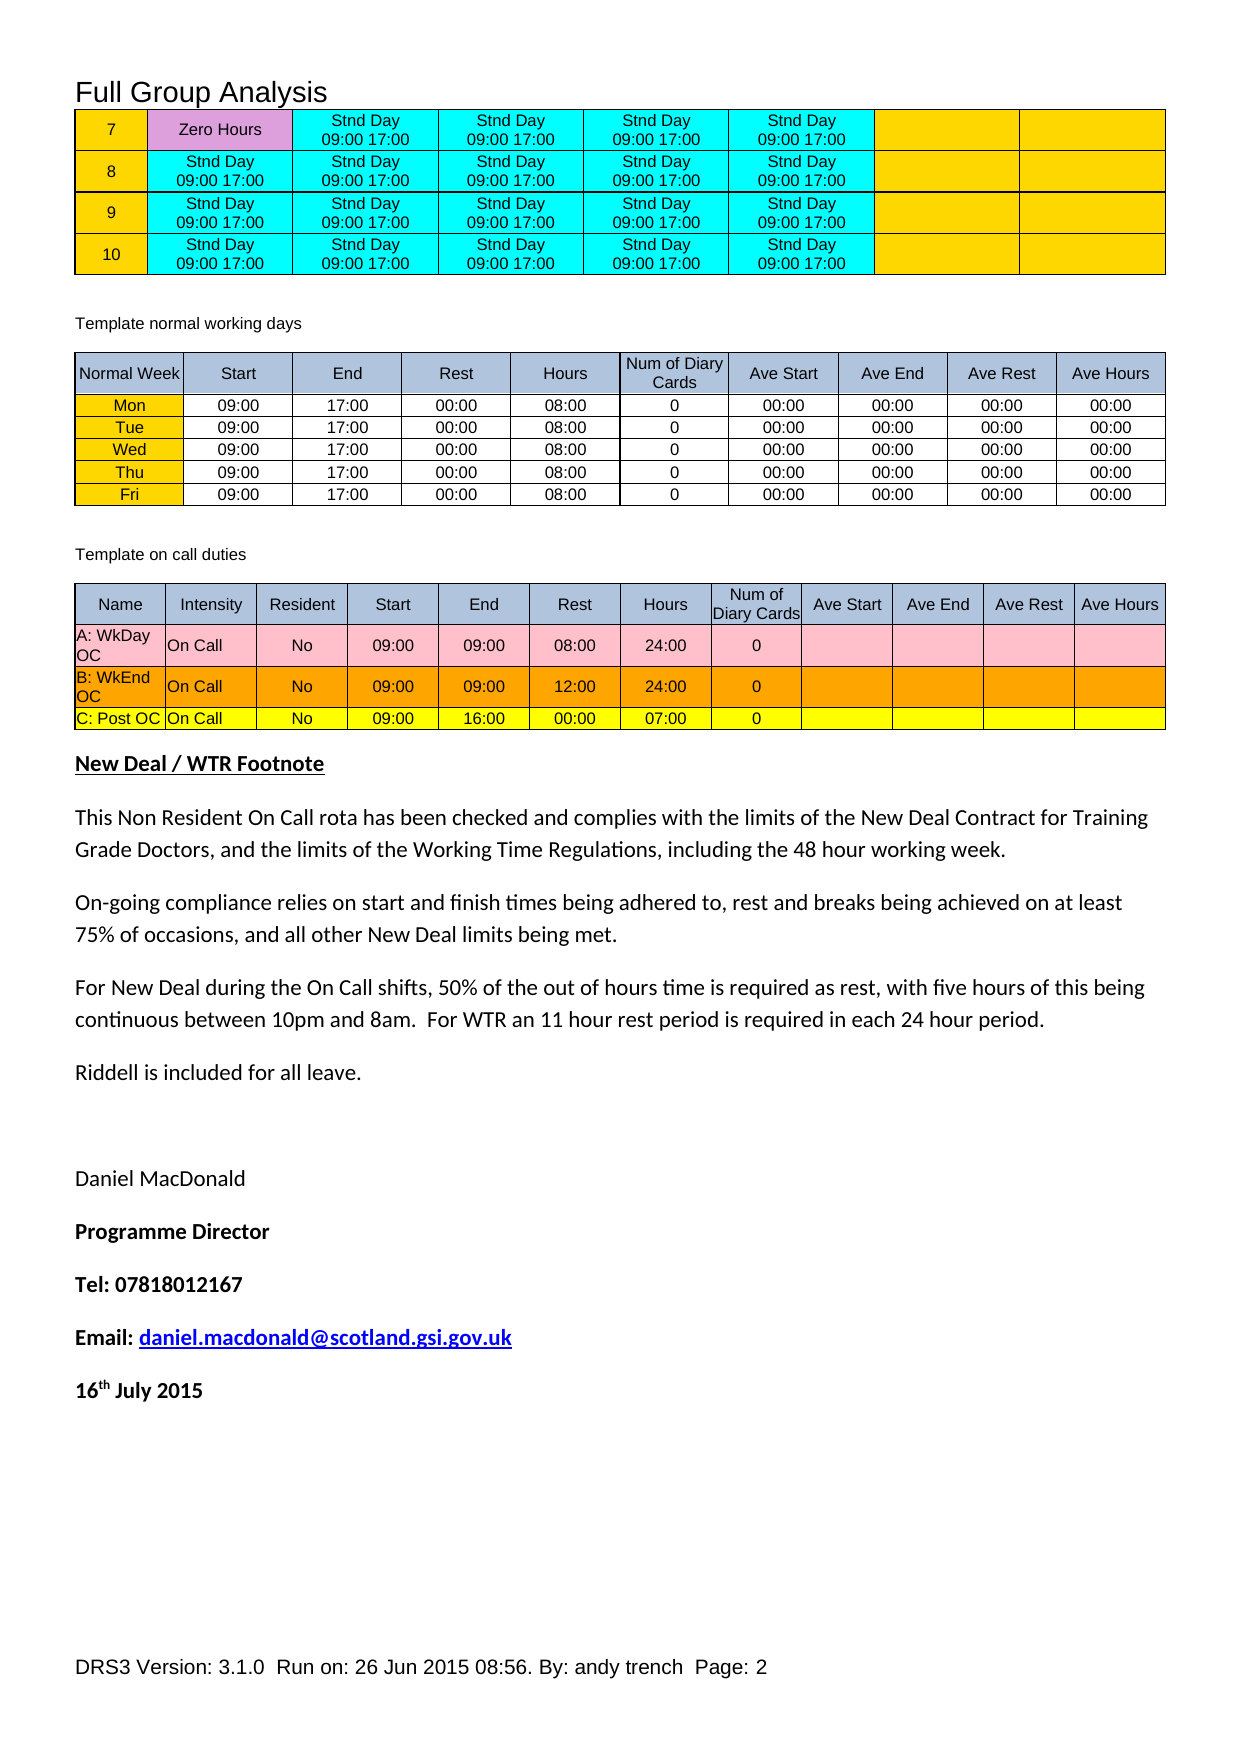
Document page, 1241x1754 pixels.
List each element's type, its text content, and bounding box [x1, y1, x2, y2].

table_cell Stnd Day 09:00 17:00 [148, 151, 292, 191]
table_cell 00:00 [1057, 484, 1165, 505]
table_cell [875, 110, 1019, 150]
table_header End [439, 584, 529, 624]
table_header Hours [511, 353, 619, 393]
table_cell 00:00 [948, 417, 1056, 438]
table_cell 10 [76, 234, 147, 274]
table_header Resident [257, 584, 347, 624]
table_cell 09:00 [348, 667, 438, 707]
table_header Ave Rest [948, 353, 1056, 393]
text Template on call duties [75, 544, 1165, 563]
table_cell Stnd Day 09:00 17:00 [584, 193, 728, 233]
table_cell 00:00 [729, 484, 838, 505]
table_cell 00:00 [948, 461, 1056, 483]
table_cell 7 [76, 110, 147, 150]
table_cell 00:00 [402, 395, 510, 416]
text On-going compliance relies on start and finish times being adhered to, rest and breaks being achieved on at least 75% of occasions, and all other New Deal limits being met. [75, 888, 1165, 948]
table_cell [802, 625, 892, 666]
table_cell [1020, 151, 1165, 191]
table_cell 00:00 [839, 417, 947, 438]
text 16th July 2015 [75, 1376, 1165, 1404]
table_cell 00:00 [402, 484, 510, 505]
table_header Rest [402, 353, 510, 393]
table_cell Thu [76, 461, 183, 483]
table_cell [1020, 234, 1165, 274]
table_cell 17:00 [293, 484, 401, 505]
table_cell 09:00 [439, 625, 529, 666]
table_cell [729, 110, 874, 150]
table_header Num of Diary Cards [712, 584, 801, 624]
table_cell [802, 708, 892, 729]
table_cell C: Post OC [76, 708, 165, 729]
table_cell 08:00 [530, 625, 620, 666]
table_cell 00:00 [402, 417, 510, 438]
text Daniel MacDonald [75, 1164, 1165, 1192]
table_cell 09:00 [184, 417, 292, 438]
table_cell Stnd Day 09:00 17:00 [729, 234, 874, 274]
table_cell 09:00 [439, 667, 529, 707]
table_cell [984, 708, 1074, 729]
table_cell 08:00 [511, 439, 619, 460]
table_cell 0 [621, 484, 728, 505]
table_header Ave Start [729, 353, 838, 393]
table_cell [893, 667, 983, 707]
table_header Ave Hours [1057, 353, 1165, 393]
text Email: daniel.macdonald@scotland.gsi.gov.uk [75, 1323, 1165, 1351]
table_cell Zero Hours [148, 110, 292, 150]
text Template normal working days [75, 314, 1165, 333]
table_cell [984, 667, 1074, 707]
table_cell 00:00 [1057, 461, 1165, 483]
table_header Rest [530, 584, 620, 624]
text This Non Resident On Call rota has been checked and complies with the limits of the New Deal Contract for Training Grade Doctors, and the limits of the Working Time Regulations, including the 48 hour working week. [75, 803, 1165, 863]
table_cell 08:00 [511, 395, 619, 416]
table_cell [875, 151, 1019, 191]
table_cell [1075, 667, 1165, 707]
table_cell Stnd Day 09:00 17:00 [439, 151, 583, 191]
table_cell Stnd Day 09:00 17:00 [729, 151, 874, 191]
table_cell 0 [621, 439, 728, 460]
table_cell Mon [76, 395, 183, 416]
table_header Num of Diary Cards [621, 353, 728, 393]
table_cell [584, 110, 728, 150]
table_header End [293, 353, 401, 393]
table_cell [439, 110, 583, 150]
table_cell [984, 625, 1074, 666]
table_cell A: WkDay OC [76, 625, 165, 666]
table_header Hours [621, 584, 711, 624]
table_header Start [348, 584, 438, 624]
table_cell 00:00 [839, 395, 947, 416]
table_cell 12:00 [530, 667, 620, 707]
table_cell 07:00 [621, 708, 711, 729]
table_cell Tue [76, 417, 183, 438]
table_cell [1020, 193, 1165, 233]
text Riddell is included for all leave. [75, 1058, 1165, 1086]
table_cell 0 [712, 625, 801, 666]
table_cell 00:00 [1057, 395, 1165, 416]
table_cell 17:00 [293, 417, 401, 438]
table_cell [802, 667, 892, 707]
table_header Ave Hours [1075, 584, 1165, 624]
table_cell 00:00 [948, 439, 1056, 460]
table_cell 0 [712, 708, 801, 729]
table_cell [893, 625, 983, 666]
table_cell 00:00 [948, 484, 1056, 505]
table_cell 9 [76, 193, 147, 233]
table_cell 09:00 [184, 395, 292, 416]
table_cell 08:00 [511, 484, 619, 505]
table_cell No [257, 667, 347, 707]
table_cell 09:00 [348, 708, 438, 729]
table_cell 24:00 [621, 667, 711, 707]
table_cell Stnd Day 09:00 17:00 [293, 234, 438, 274]
text Tel: 07818012167 [75, 1270, 1165, 1298]
table_cell 00:00 [948, 395, 1056, 416]
table_cell No [257, 625, 347, 666]
table_cell 00:00 [1057, 439, 1165, 460]
table_cell 0 [621, 395, 728, 416]
table_header Ave End [893, 584, 983, 624]
table_cell 09:00 [184, 439, 292, 460]
table_cell 00:00 [402, 439, 510, 460]
table_cell Stnd Day 09:00 17:00 [293, 151, 438, 191]
table_cell 09:00 [348, 625, 438, 666]
table_cell Stnd Day 09:00 17:00 [439, 193, 583, 233]
table_cell 00:00 [1057, 417, 1165, 438]
table_cell 09:00 [184, 461, 292, 483]
table_cell B: WkEnd OC [76, 667, 165, 707]
table_header Normal Week [76, 353, 183, 393]
table_cell 00:00 [530, 708, 620, 729]
table_cell 17:00 [293, 395, 401, 416]
text Programme Director [75, 1217, 1165, 1245]
table_cell 00:00 [729, 461, 838, 483]
table_cell On Call [166, 667, 256, 707]
table_cell 16:00 [439, 708, 529, 729]
table_cell 17:00 [293, 461, 401, 483]
table_cell 8 [76, 151, 147, 191]
table_cell No [257, 708, 347, 729]
table_cell 00:00 [729, 439, 838, 460]
table_cell [875, 193, 1019, 233]
table_cell 0 [712, 667, 801, 707]
text For New Deal during the On Call shifts, 50% of the out of hours time is required as rest, with five hours of this being continuous between 10pm and 8am. For WTR an 11 hour rest period is required in each 24 hour period. [75, 973, 1165, 1033]
table_cell [1075, 708, 1165, 729]
table_cell [875, 234, 1019, 274]
table_cell Stnd Day 09:00 17:00 [584, 234, 728, 274]
table_header Ave Start [802, 584, 892, 624]
table_cell 00:00 [402, 461, 510, 483]
table_cell [893, 708, 983, 729]
table_header Name [76, 584, 165, 624]
table_cell [1020, 110, 1165, 150]
table_cell 00:00 [729, 395, 838, 416]
table_header Ave Rest [984, 584, 1074, 624]
table_cell 00:00 [729, 417, 838, 438]
text New Deal / WTR Footnote [75, 749, 1165, 778]
table_cell Stnd Day 09:00 17:00 [439, 234, 583, 274]
table_header Intensity [166, 584, 256, 624]
table_cell Fri [76, 484, 183, 505]
table_header Start [184, 353, 292, 393]
table_cell On Call [166, 625, 256, 666]
table_cell 00:00 [839, 461, 947, 483]
table_cell 00:00 [839, 484, 947, 505]
table_cell 08:00 [511, 461, 619, 483]
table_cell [293, 110, 438, 150]
table_header Ave End [839, 353, 947, 393]
table_cell 00:00 [839, 439, 947, 460]
table_cell Stnd Day 09:00 17:00 [148, 234, 292, 274]
table_cell 09:00 [184, 484, 292, 505]
table_cell Stnd Day 09:00 17:00 [584, 151, 728, 191]
table_cell 0 [621, 461, 728, 483]
table_cell Stnd Day 09:00 17:00 [729, 193, 874, 233]
table_cell Wed [76, 439, 183, 460]
table_cell 08:00 [511, 417, 619, 438]
table_cell [1075, 625, 1165, 666]
table_cell On Call [166, 708, 256, 729]
table_cell Stnd Day 09:00 17:00 [293, 193, 438, 233]
table_cell 0 [621, 417, 728, 438]
table_cell 17:00 [293, 439, 401, 460]
table_cell 24:00 [621, 625, 711, 666]
table_cell Stnd Day 09:00 17:00 [148, 193, 292, 233]
